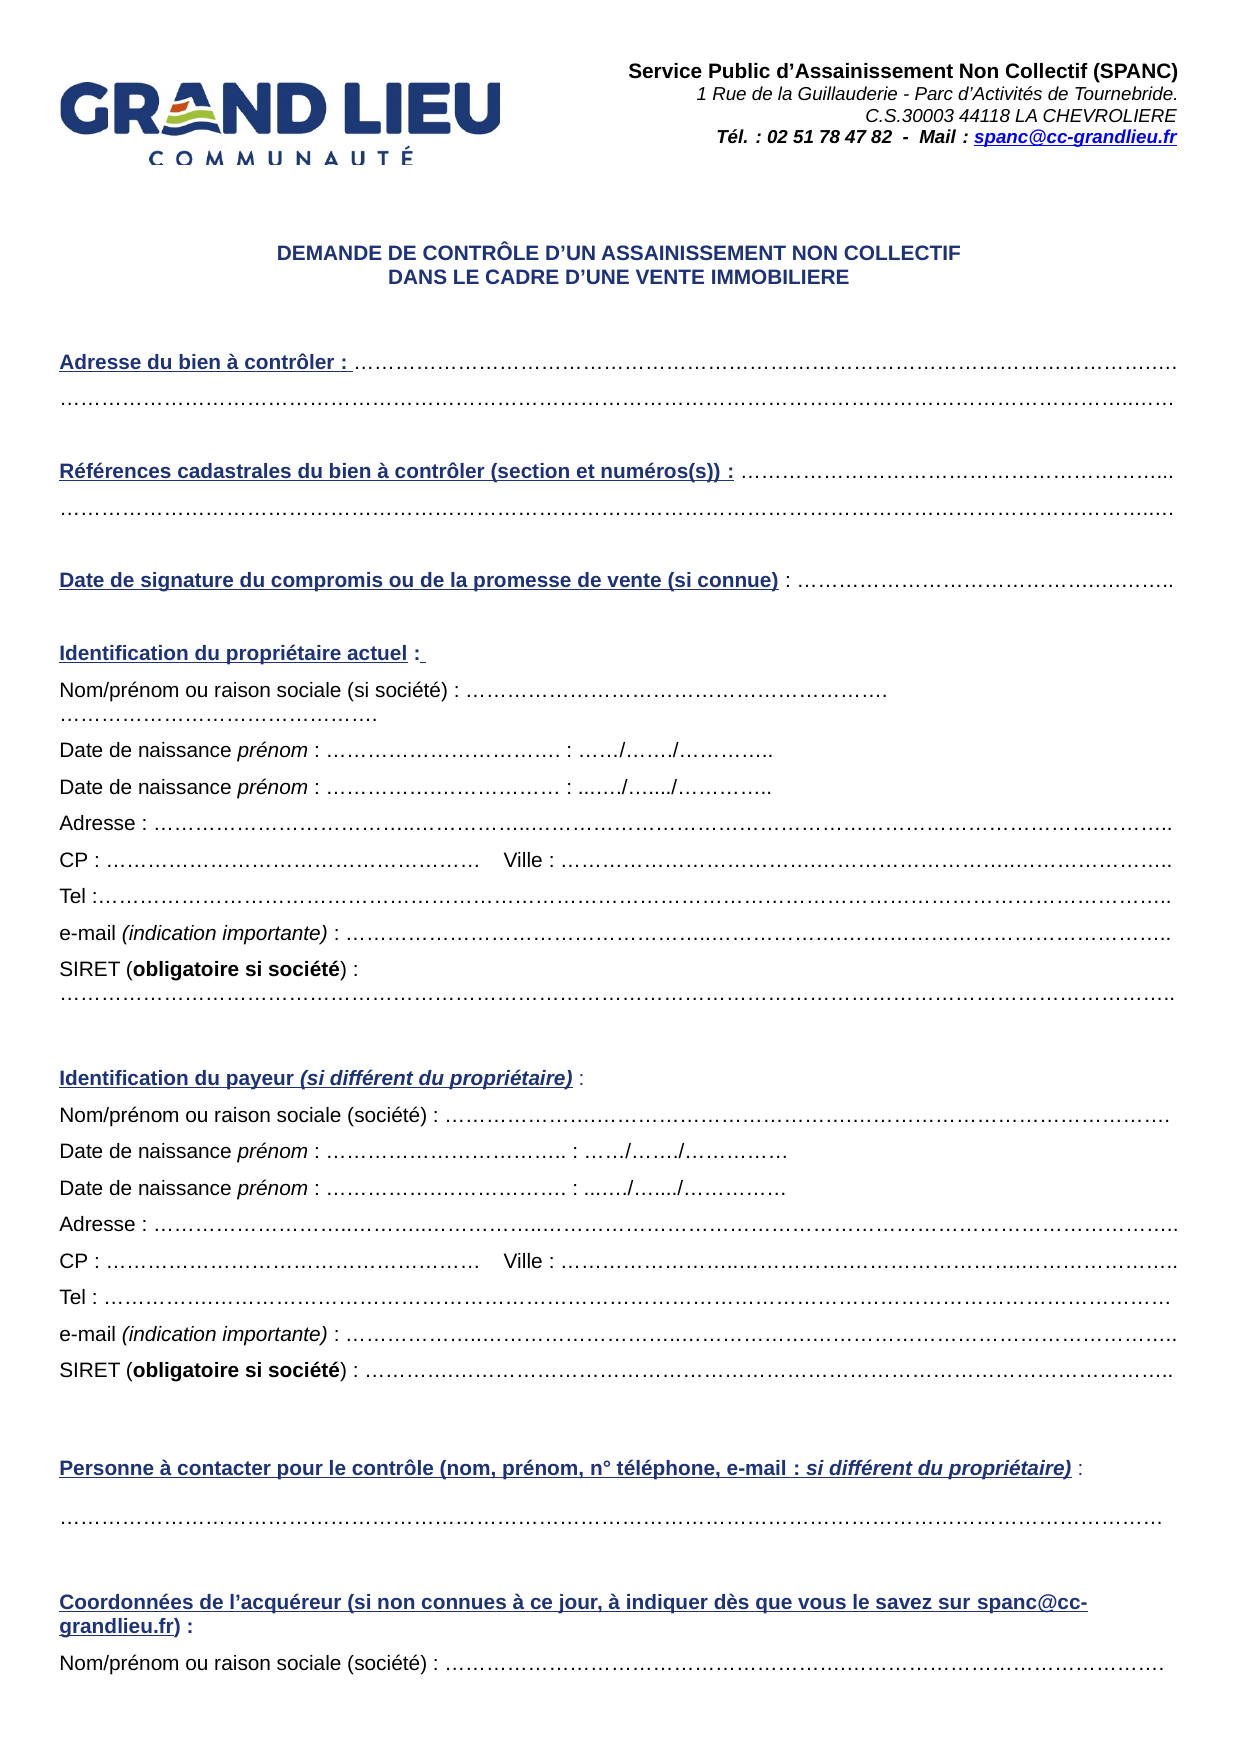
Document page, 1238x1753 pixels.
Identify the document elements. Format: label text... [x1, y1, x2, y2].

text CP : ……………………………………………… Ville : ……………………..…………….…………………….………………….. [59, 1248, 1178, 1272]
text Date de naissance prénom : …………….………………. : ...…./…..../…………… [59, 1176, 1178, 1199]
text Date de signature du compromis ou de la promesse de vente (si connue) : …………………………………….….…….. [59, 568, 1178, 592]
text Date de naissance prénom : ……………………………. : ……/……./………….. [59, 738, 1178, 762]
text C.S.30003 44118 LA CHEVROLIERE [500, 104, 1178, 126]
text Personne à contacter pour le contrôle (nom, prénom, n° téléphone, e-mail : si différent du propriétaire) : [59, 1456, 1178, 1480]
text ………………………………………………………………………………………………………………………………………..…… [59, 386, 1178, 410]
text DANS LE CADRE D’UNE VENTE IMMOBILIERE [59, 265, 1178, 289]
text Nom/prénom ou raison sociale (si société) : …………………………………………………….………………………………………. [59, 678, 1178, 726]
text Adresse : ………………………..………..……………..……………………………………………………………………………….. [59, 1212, 1178, 1236]
text DEMANDE DE CONTRÔLE D’UN ASSAINISSEMENT NON COLLECTIF [59, 241, 1178, 265]
text e-mail (indication importante) : ……………………………………………..……………….…….………………………………….. [59, 920, 1178, 944]
text Nom/prénom ou raison sociale (société) : ………………………………………………….………………………………………. [59, 1651, 1178, 1674]
text Tel :……………………………………………………………………………………………………………………………………….. [59, 884, 1178, 908]
text Identification du propriétaire actuel : [59, 641, 1178, 665]
text Tél. : 02 51 78 47 82 - Mail : spanc@cc-grandlieu.fr [500, 126, 1178, 148]
text SIRET (obligatoire si société) : …………………………………………………………………………………………………………………………………………….. [59, 957, 1178, 1005]
text 1 Rue de la Guillauderie - Parc d’Activités de Tournebride. [500, 83, 1178, 104]
text CP : ……………………………………………… Ville : ……………………………….………………………..………………….. [59, 847, 1178, 871]
text Coordonnées de l’acquéreur (si non connues à ce jour, à indiquer dès que vous le savez sur spanc@cc-grandlieu.fr) : [59, 1590, 1178, 1638]
text …………………………………………………………………………………………………………………………………………..… [59, 495, 1178, 519]
text SIRET (obligatoire si société) : ………….………………………………………………………………………………………….. [59, 1358, 1178, 1382]
text Adresse : ………………………………..……………..……………………………………………………………………….……….. [59, 811, 1178, 835]
text Date de naissance prénom : …………….……………… : ...…./…..../………….. [59, 774, 1178, 798]
picture [59, 82, 500, 164]
text …………………………………………………………………………………………………………………………………………… [59, 1505, 1178, 1529]
text Adresse du bien à contrôler : …………………………………………………………………………………………………….…. [59, 349, 1178, 373]
text Tel : …………….………………………………………………………………………………………………………………………… [59, 1285, 1178, 1309]
text Date de naissance prénom : …………………………….. : ……/……./…………… [59, 1139, 1178, 1163]
text Références cadastrales du bien à contrôler (section et numéros(s)) : ……………………………………………………... [59, 459, 1178, 483]
text Nom/prénom ou raison sociale (société) : ………………….……………………………….………………………………………. [59, 1103, 1178, 1127]
text e-mail (indication importante) : ………………..………………………..……………….…………………………………………….. [59, 1321, 1178, 1345]
text Service Public d’Assainissement Non Collectif (SPANC) [59, 59, 1178, 83]
text Identification du payeur (si différent du propriétaire) : [59, 1066, 1178, 1090]
